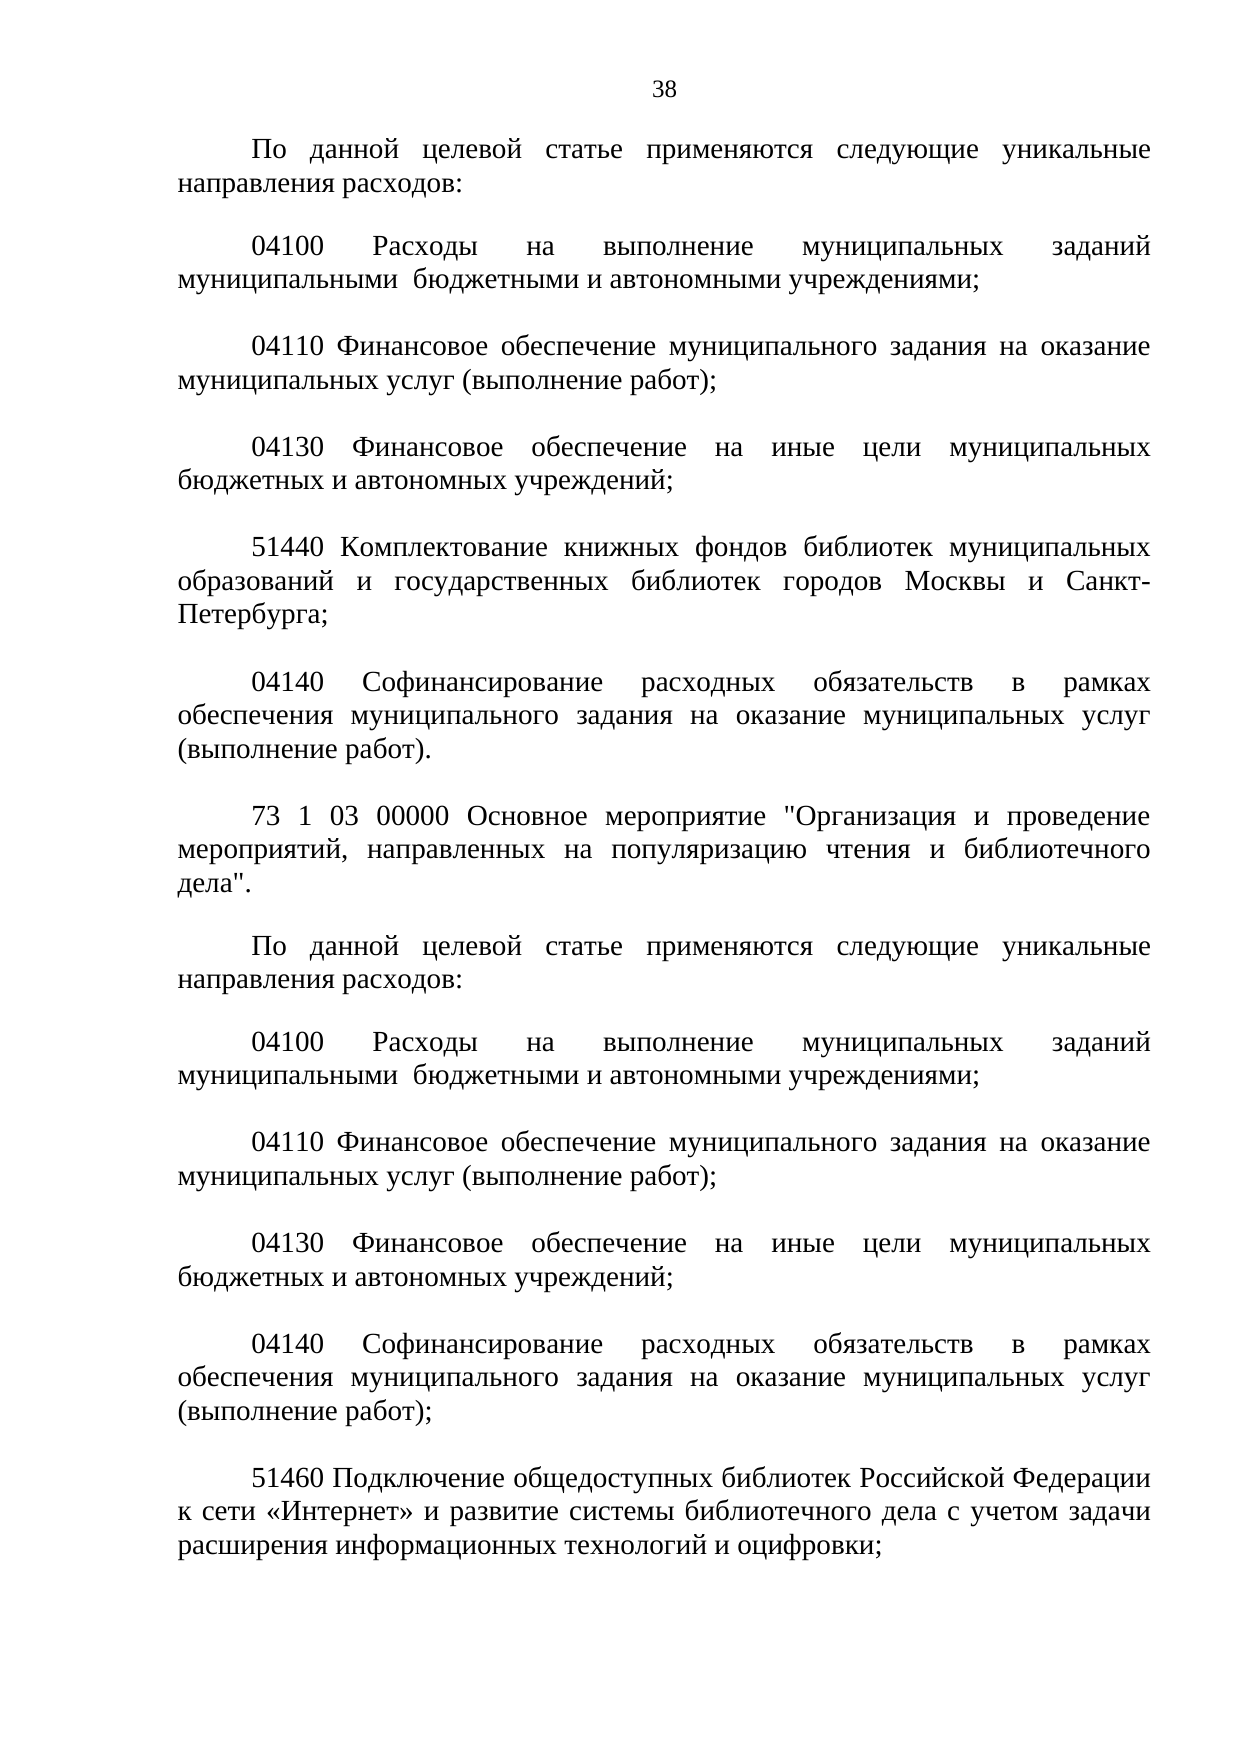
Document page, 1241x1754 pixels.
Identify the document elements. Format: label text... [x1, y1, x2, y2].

text 04130 Финансовое обеспечение на иные цели муниципальных бюджетных и автономных учреждений; [177, 1225, 1152, 1292]
text По данной целевой статье применяются следующие уникальные направления расходов: [177, 928, 1152, 995]
text 04100 Расходы на выполнение муниципальных заданий муниципальными бюджетными и автономными учреждениями; [177, 1024, 1152, 1091]
text 04140 Софинансирование расходных обязательств в рамках обеспечения муниципального задания на оказание муниципальных услуг (выполнение работ); [177, 1326, 1152, 1426]
text 51440 Комплектование книжных фондов библиотек муниципальных образований и государственных библиотек городов Москвы и Санкт-Петербурга; [177, 529, 1152, 630]
text По данной целевой статье применяются следующие уникальные направления расходов: [177, 131, 1152, 198]
text 04100 Расходы на выполнение муниципальных заданий муниципальными бюджетными и автономными учреждениями; [177, 228, 1152, 295]
text 04140 Софинансирование расходных обязательств в рамках обеспечения муниципального задания на оказание муниципальных услуг (выполнение работ). [177, 664, 1152, 764]
text 04110 Финансовое обеспечение муниципального задания на оказание муниципальных услуг (выполнение работ); [177, 328, 1152, 395]
text 04130 Финансовое обеспечение на иные цели муниципальных бюджетных и автономных учреждений; [177, 429, 1152, 496]
text 73 1 03 00000 Основное мероприятие "Организация и проведение мероприятий, направленных на популяризацию чтения и библиотечного дела". [177, 798, 1152, 898]
text 51460 Подключение общедоступных библиотек Российской Федерации к сети «Интернет» и развитие системы библиотечного дела с учетом задачи расширения информационных технологий и оцифровки; [177, 1460, 1152, 1561]
text 04110 Финансовое обеспечение муниципального задания на оказание муниципальных услуг (выполнение работ); [177, 1124, 1152, 1192]
